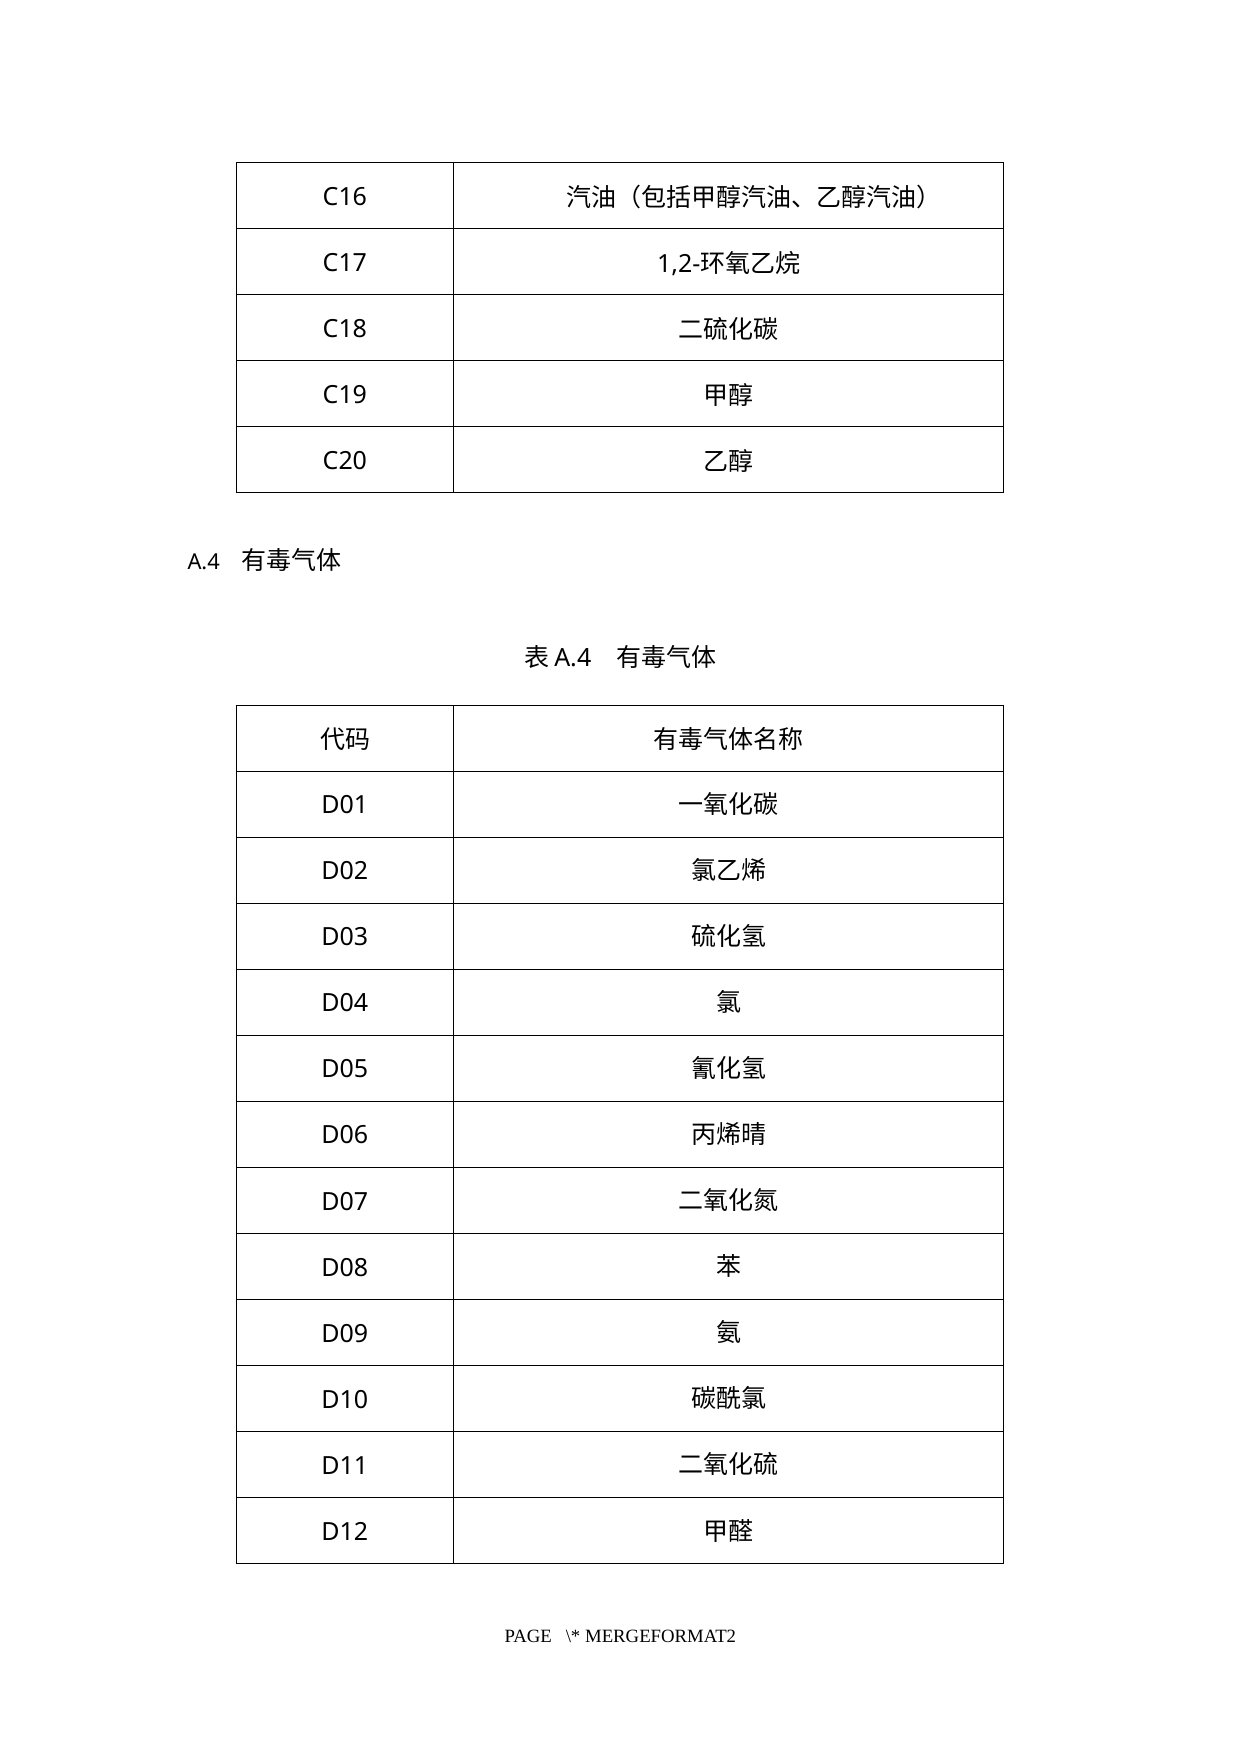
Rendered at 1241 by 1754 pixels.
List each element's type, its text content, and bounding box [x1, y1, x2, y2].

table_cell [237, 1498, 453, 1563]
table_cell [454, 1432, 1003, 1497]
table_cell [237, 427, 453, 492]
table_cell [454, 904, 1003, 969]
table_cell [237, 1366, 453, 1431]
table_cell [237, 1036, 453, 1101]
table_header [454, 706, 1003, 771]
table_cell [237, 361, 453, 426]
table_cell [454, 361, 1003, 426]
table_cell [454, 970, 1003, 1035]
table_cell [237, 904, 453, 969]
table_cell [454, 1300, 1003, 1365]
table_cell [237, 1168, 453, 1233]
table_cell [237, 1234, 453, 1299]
list 有毒气体 [187, 526, 1053, 591]
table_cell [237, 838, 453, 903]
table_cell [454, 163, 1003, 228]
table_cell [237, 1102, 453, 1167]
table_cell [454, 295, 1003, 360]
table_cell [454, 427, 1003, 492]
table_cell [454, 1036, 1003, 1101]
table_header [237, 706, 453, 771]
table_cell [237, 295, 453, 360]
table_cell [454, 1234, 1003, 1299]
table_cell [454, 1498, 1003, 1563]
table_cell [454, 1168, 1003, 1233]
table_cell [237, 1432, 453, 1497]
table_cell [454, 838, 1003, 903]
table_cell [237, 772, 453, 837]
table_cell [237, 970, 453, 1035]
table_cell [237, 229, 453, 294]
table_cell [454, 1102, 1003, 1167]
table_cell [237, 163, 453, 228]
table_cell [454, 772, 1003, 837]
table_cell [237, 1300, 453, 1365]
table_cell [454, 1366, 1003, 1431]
text 表A.4 有毒气体 [187, 623, 1053, 688]
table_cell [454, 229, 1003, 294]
